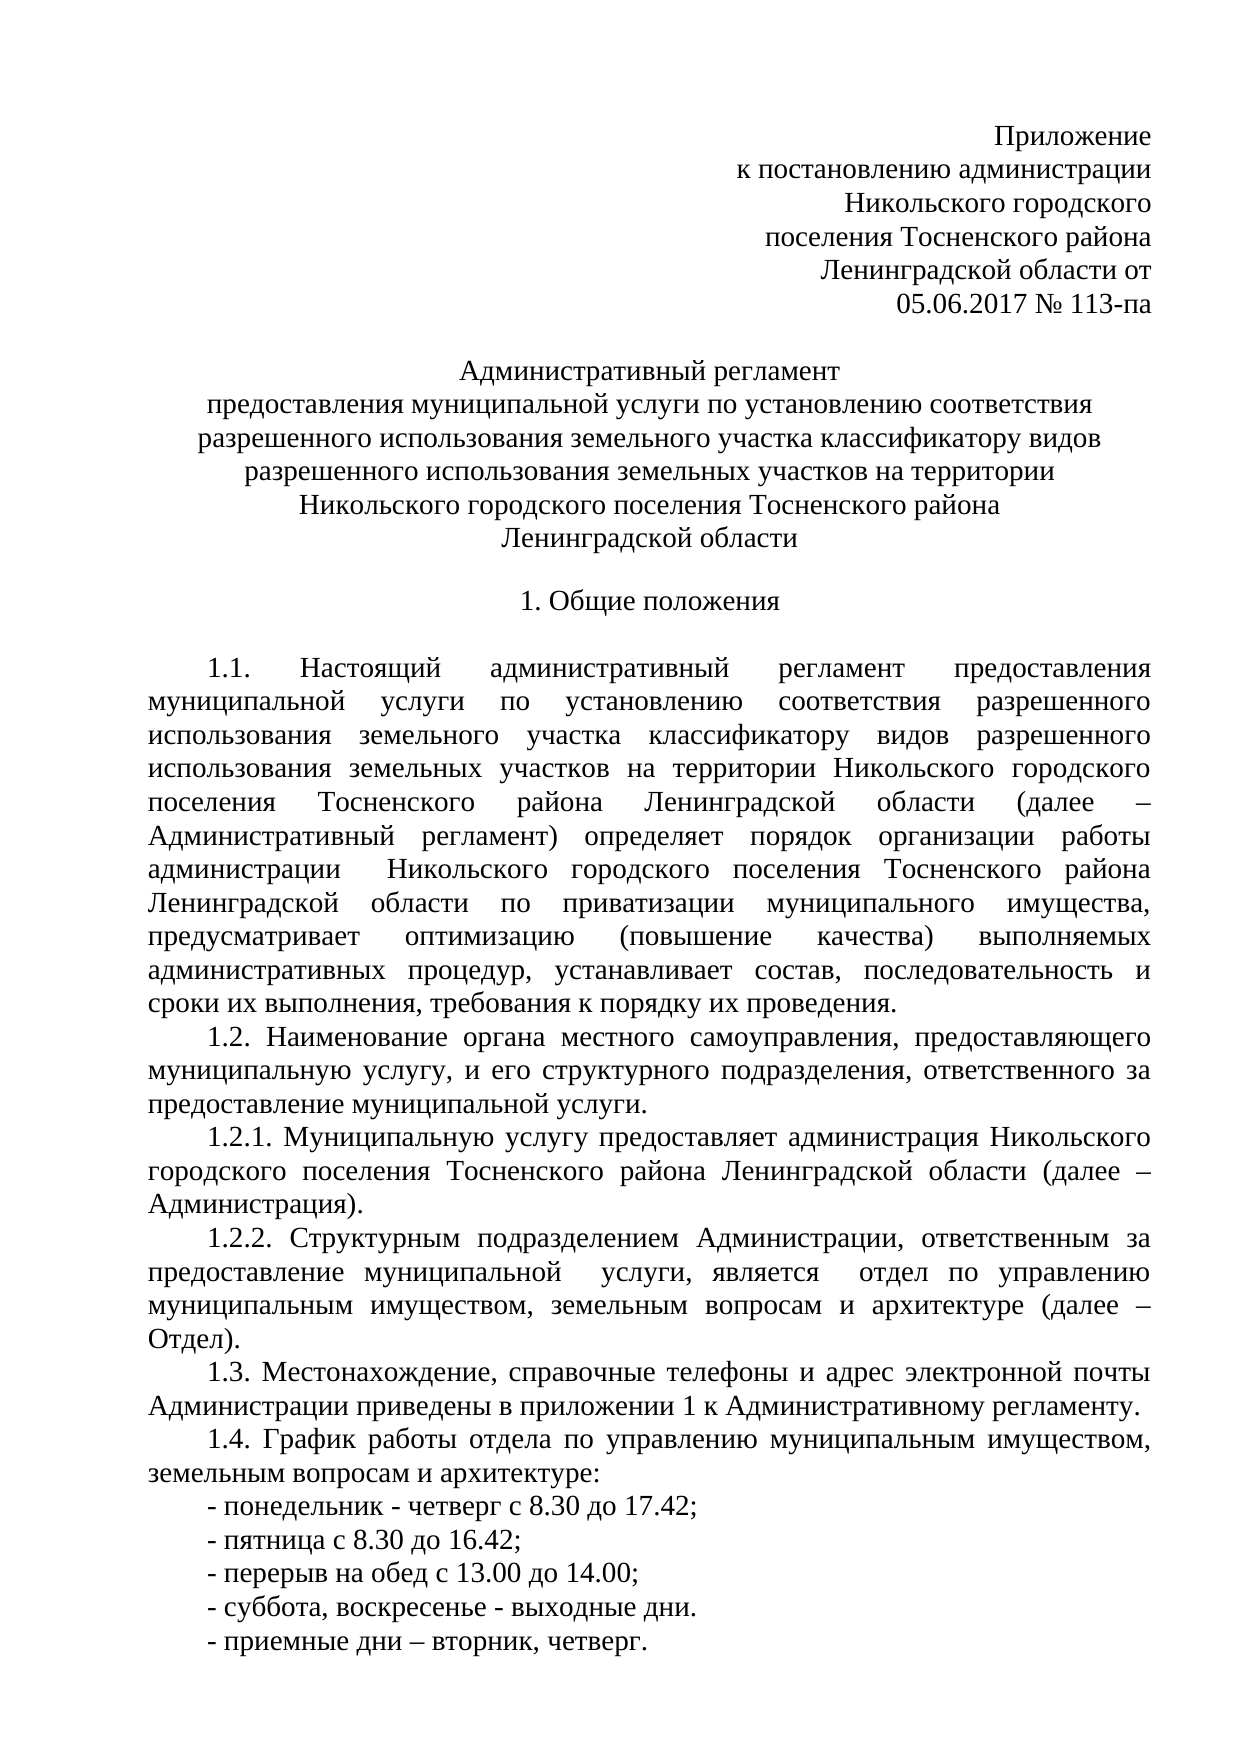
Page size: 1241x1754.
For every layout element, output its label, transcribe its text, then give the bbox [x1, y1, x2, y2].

text 1. Общие положения [148, 583, 1152, 616]
title Приложение [709, 118, 1152, 152]
title Никольского городского поселения Тосненского района Ленинградской области от 05.06.2017 № 113-па [709, 185, 1152, 319]
text 1.2.1. Муниципальную услугу предоставляет администрация Никольского городского поселения Тосненского района Ленинградской области (далее – Администрация). [148, 1119, 1152, 1220]
text 1.2. Наименование органа местного самоуправления, предоставляющего муниципальную услугу, и его структурного подразделения, ответственного за предоставление муниципальной услуги. [148, 1019, 1152, 1119]
text 1.3. Местонахождение, справочные телефоны и адрес электронной почты Администрации приведены в приложении 1 к Административному регламенту. [148, 1354, 1152, 1421]
text - перерыв на обед с 13.00 до 14.00; [148, 1556, 1152, 1589]
title к постановлению администрации [709, 152, 1152, 185]
text - пятница с 8.30 до 16.42; [148, 1522, 1152, 1556]
title Административный регламент [148, 353, 1152, 386]
title Ленинградской области [148, 521, 1152, 583]
list 1.1. Настоящий административный регламент предоставления муниципальной услуги по установлению соответствия разрешенного использования земельного участка классификатору видов разрешенного использования земельных участков на территории Никольского городского поселения Тосненского района Ленинградской области (далее – Административный регламент) определяет порядок организации работы администрации Никольского городского поселения Тосненского района Ленинградской области по приватизации муниципального имущества, предусматривает оптимизацию (повышение качества) выполняемых административных процедур, устанавливает состав, последовательность и сроки их выполнения, требования к порядку их проведения. [148, 650, 1152, 1019]
text - суббота, воскресенье - выходные дни. [148, 1589, 1152, 1623]
text - приемные дни – вторник, четверг. [148, 1623, 1152, 1656]
title предоставления муниципальной услуги по установлению соответствия разрешенного использования земельного участка классификатору видов разрешенного использования земельных участков на территории [148, 386, 1152, 487]
text 1.4. График работы отдела по управлению муниципальным имуществом, земельным вопросам и архитектуре: [148, 1421, 1152, 1488]
text 1.2.2. Структурным подразделением Администрации, ответственным за предоставление муниципальной услуги, является отдел по управлению муниципальным имуществом, земельным вопросам и архитектуре (далее – Отдел). [148, 1220, 1152, 1354]
title Никольского городского поселения Тосненского района [148, 487, 1152, 521]
text - понедельник - четверг с 8.30 до 17.42; [148, 1488, 1152, 1522]
